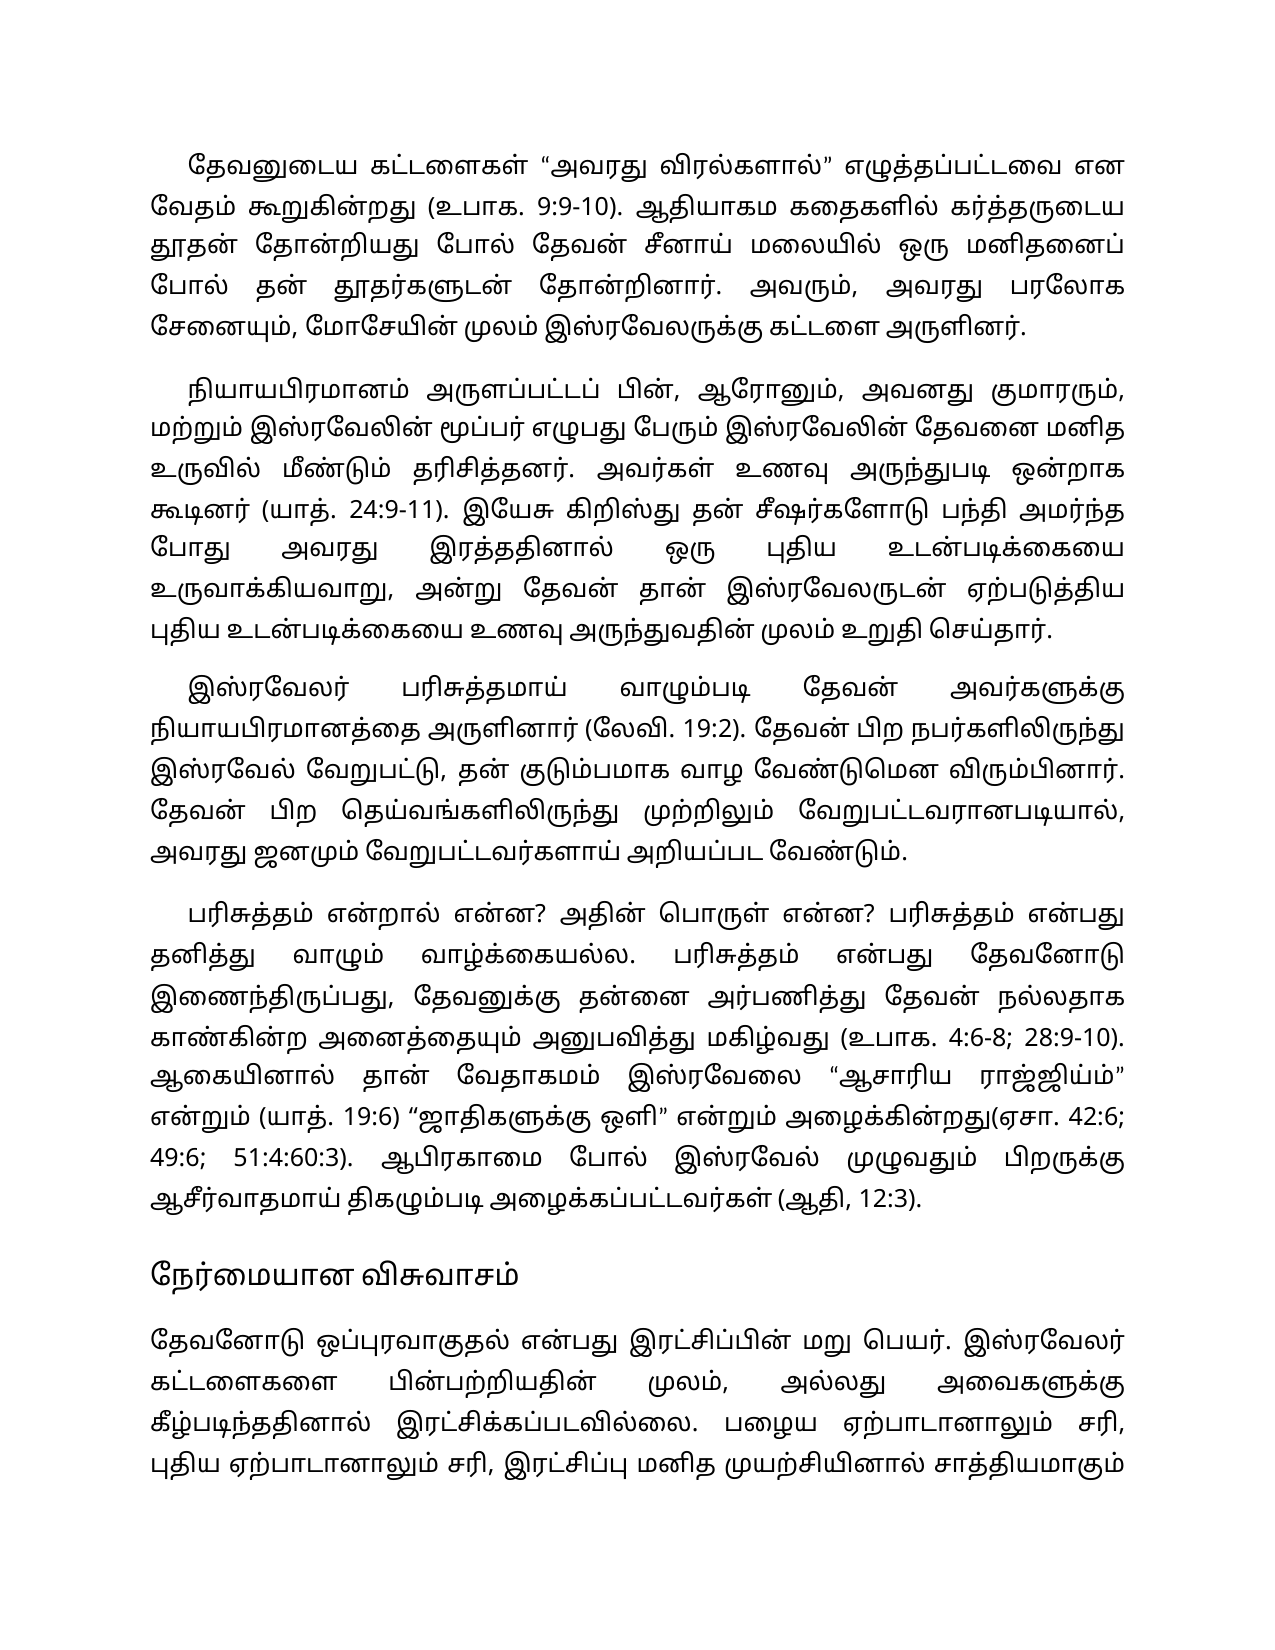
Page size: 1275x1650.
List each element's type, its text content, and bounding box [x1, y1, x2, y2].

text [150, 1323, 1125, 1482]
text தேவனுடைய கட்டளைகள் “அவரது விரல்களால்” எழுத்தப்பட்டவை என வேதம் கூறுகின்றது (உபாக. 9:9-10). ஆதியாகம கதைகளில் கர்த்தருடைய தூதன் தோன்றியது போல் தேவன் சீனாய் மலையில் ஒரு மனிதனைப் போல் தன் தூதர்களுடன் தோன்றினார். அவரும், அவரது பரலோக சேனையும், மோசேயின் முலம் இஸ்ரவேலருக்கு கட்டளை அருளினர். [150, 150, 1125, 345]
text இஸ்ரவேலர் பரிசுத்தமாய் வாழும்படி தேவன் அவர்களுக்கு நியாயபிரமானத்தை அருளினார் (லேவி. 19:2). தேவன் பிற நபர்களிலிருந்து இஸ்ரவேல் வேறுபட்டு, தன் குடும்பமாக வாழ வேண்டுமென விரும்பினார். தேவன் பிற தெய்வங்களிலிருந்து முற்றிலும் வேறுபட்டவரானபடியால், அவரது ஜனமும் வேறுபட்டவர்களாய் அறியப்பட வேண்டும். [150, 674, 1125, 870]
text நேர்மையான விசுவாசம் [150, 1260, 1125, 1296]
text பரிசுத்தம் என்றால் என்ன? அதின் பொருள் என்ன? பரிசுத்தம் என்பது தனித்து வாழும் வாழ்க்கையல்ல. பரிசுத்தம் என்பது தேவனோடு இணைந்திருப்பது, தேவனுக்கு தன்னை அர்பணித்து தேவன் நல்லதாக காண்கின்ற அனைத்தையும் அனுபவித்து மகிழ்வது (உபாக. 4:6-8; 28:9-10). ஆகையினால் தான் வேதாகமம் இஸ்ரவேலை “ஆசாரிய ராஜ்ஜிய்ம்” என்றும் (யாத். 19:6) “ஜாதிகளுக்கு ஒளி” என்றும் அழைக்கின்றது(ஏசா. 42:6; 49:6; 51:4:60:3). ஆபிரகாமை போல் இஸ்ரவேல் முழுவதும் பிறருக்கு ஆசீர்வாதமாய் திகழும்படி அழைக்கப்பட்டவர்கள் (ஆதி, 12:3). [150, 896, 1125, 1217]
text நியாயபிரமானம் அருளப்பட்டப் பின், ஆரோனும், அவனது குமாரரும், மற்றும் இஸ்ரவேலின் மூப்பர் எழுபது பேரும் இஸ்ரவேலின் தேவனை மனித உருவில் மீண்டும் தரிசித்தனர். அவர்கள் உணவு அருந்துபடி ஒன்றாக கூடினர் (யாத். 24:9-11). இயேசு கிறிஸ்து தன் சீஷர்களோடு பந்தி அமர்ந்த போது அவரது இரத்ததினால் ஒரு புதிய உடன்படிக்கையை உருவாக்கியவாறு, அன்று தேவன் தான் இஸ்ரவேலருடன் ஏற்படுத்திய புதிய உடன்படிக்கையை உணவு அருந்துவதின் முலம் உறுதி செய்தார். [150, 371, 1125, 648]
